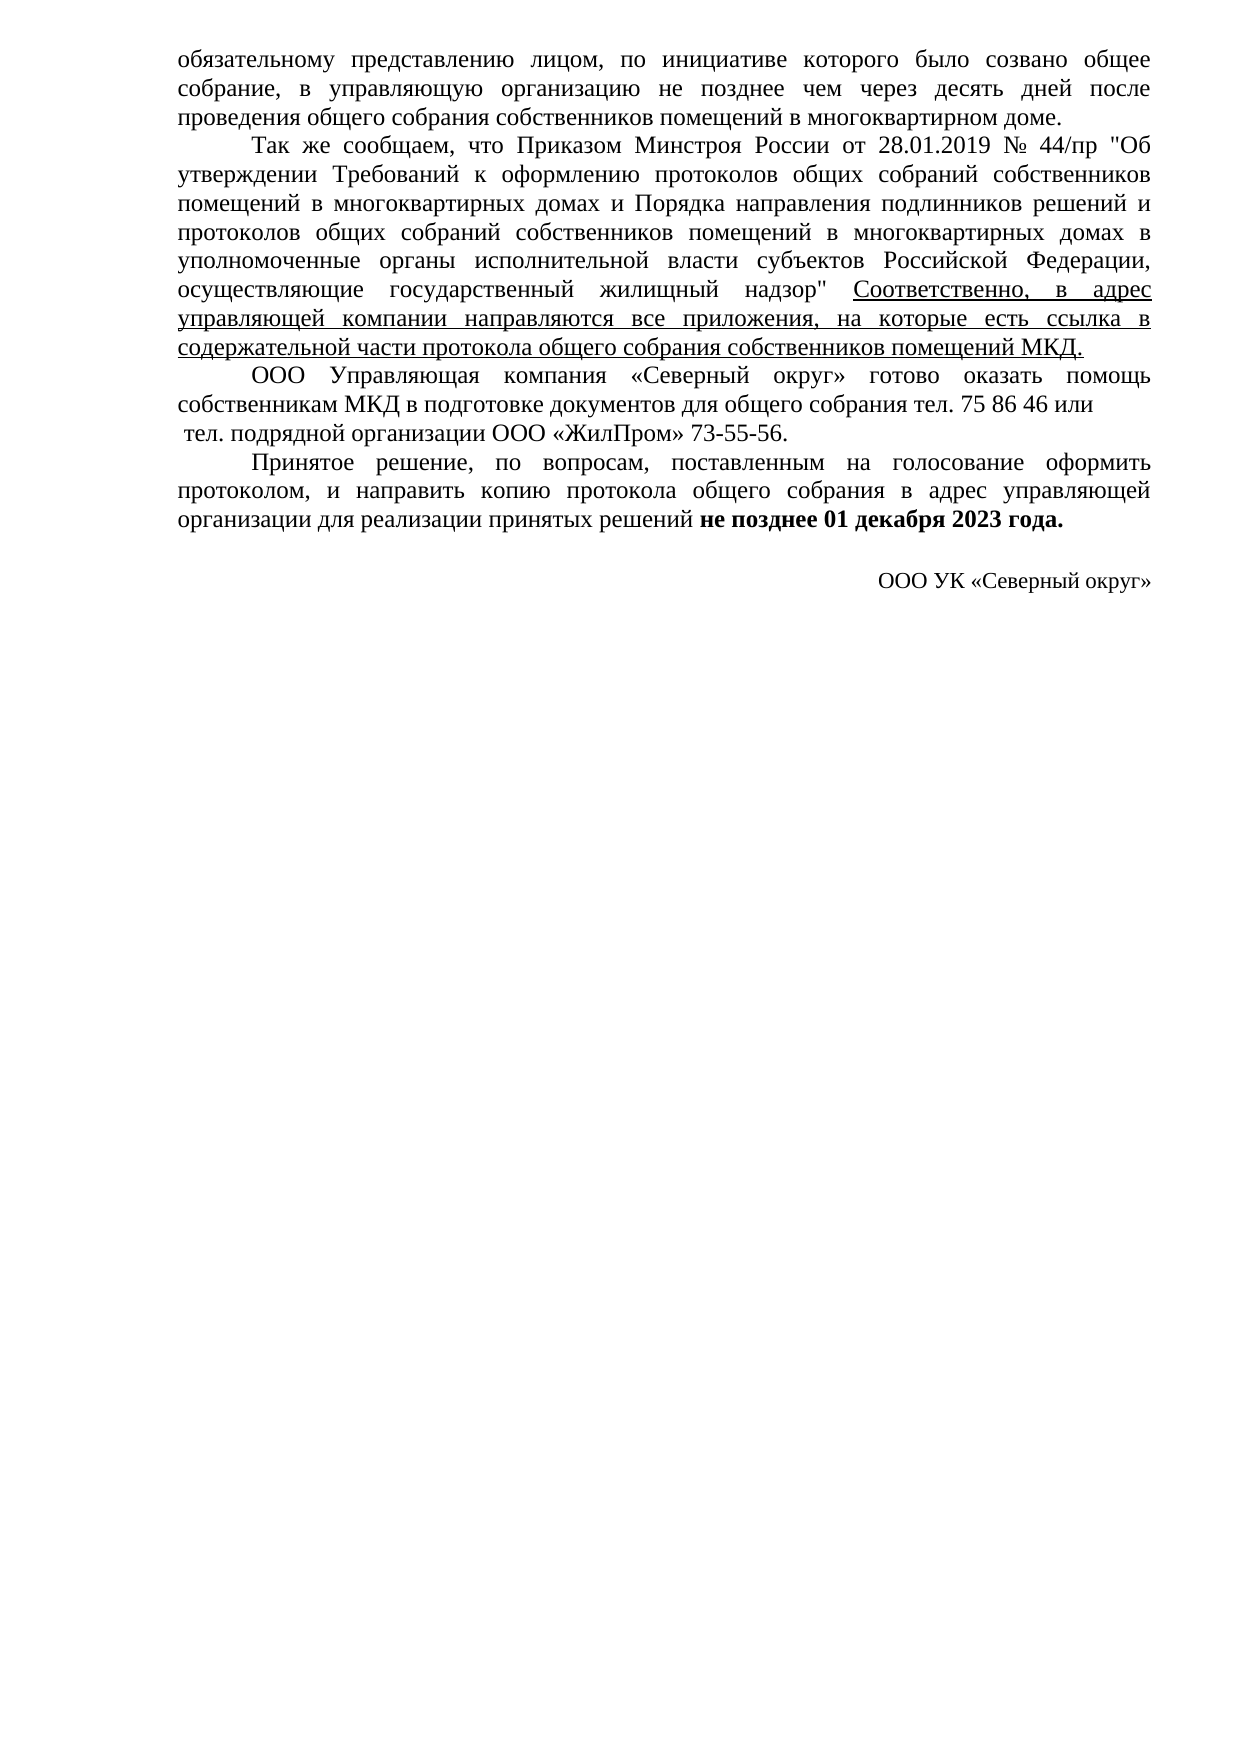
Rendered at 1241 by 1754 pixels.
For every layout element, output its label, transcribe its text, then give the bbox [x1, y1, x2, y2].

text ООО Управляющая компания «Северный округ» готово оказать помощь собственникам МКД в подготовке документов для общего собрания тел. 75 86 46 или [177, 361, 1152, 418]
text тел. подрядной организации ООО «ЖилПром» 73-55-56. [177, 418, 1152, 447]
text Так же сообщаем, что Приказом Минстроя России от 28.01.2019 № 44/пр "Об утверждении Требований к оформлению протоколов общих собраний собственников помещений в многоквартирных домах и Порядка направления подлинников решений и протоколов общих собраний собственников помещений в многоквартирных домах в уполномоченные органы исполнительной власти субъектов Российской Федерации, осуществляющие государственный жилищный надзор" Соответственно, в адрес управляющей компании направляются все приложения, на которые есть ссылка в содержательной части протокола общего собрания собственников помещений МКД. [177, 131, 1152, 361]
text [177, 44, 1152, 131]
text Принятое решение, по вопросам, поставленным на голосование оформить протоколом, и направить копию протокола общего собрания в адрес управляющей организации для реализации принятых решений не позднее 01 декабря 2023 года. [177, 447, 1152, 533]
text ООО УК «Северный округ» [177, 567, 1152, 593]
